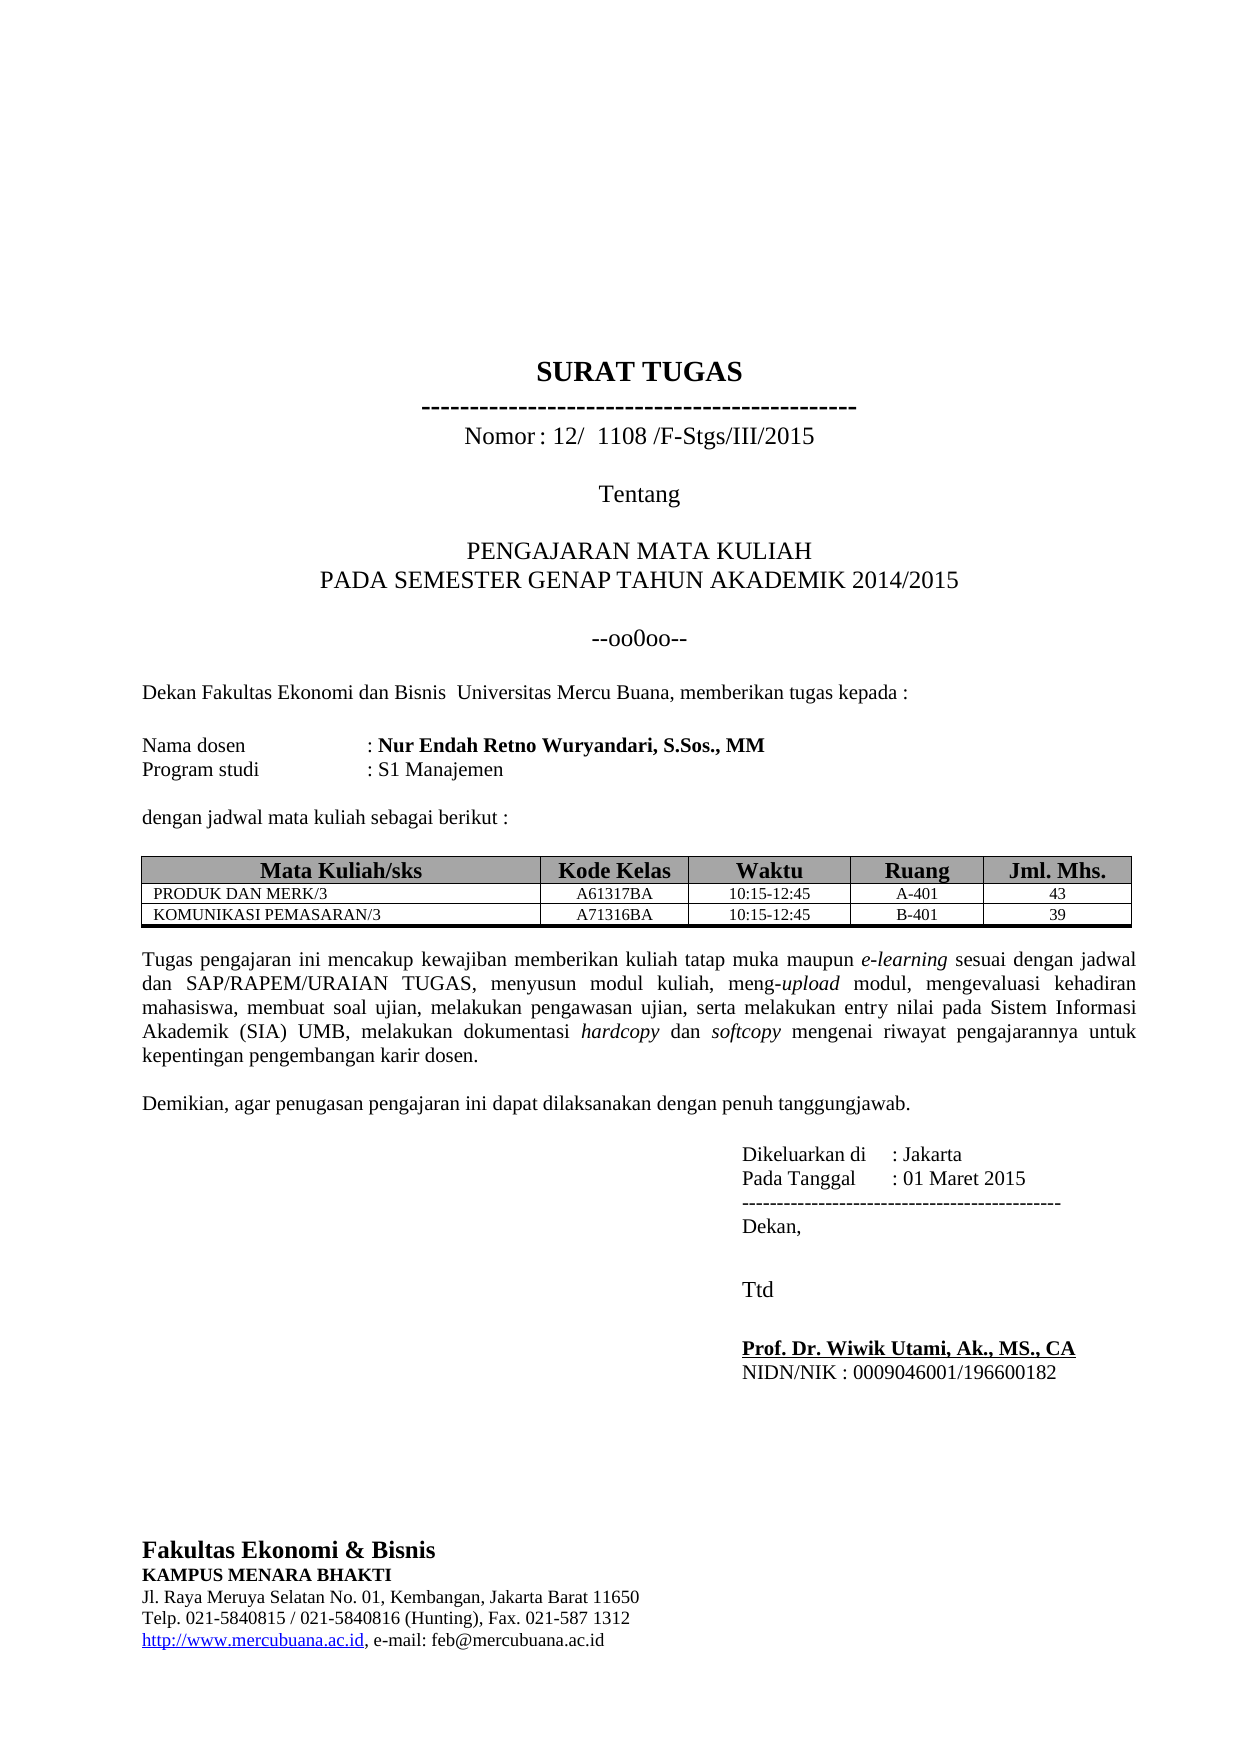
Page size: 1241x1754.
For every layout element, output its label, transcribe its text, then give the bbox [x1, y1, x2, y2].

text dengan jadwal mata kuliah sebagai berikut : [142, 805, 1137, 829]
text PENGAJARAN MATA KULIAH [142, 536, 1137, 565]
text Demikian, agar penugasan pengajaran ini dapat dilaksanakan dengan penuh tanggungjawab. [142, 1091, 1137, 1115]
table_header Jml. Mhs. [984, 857, 1131, 883]
table_cell A71316BA [541, 904, 688, 923]
table_header Mata Kuliah/sks [142, 857, 540, 883]
table_cell PRODUK DAN MERK/3 [142, 884, 540, 903]
text Dikeluarkan di : Jakarta [142, 1142, 1137, 1166]
table_cell KOMUNIKASI PEMASARAN/3 [142, 904, 540, 923]
table_header Waktu [689, 857, 850, 883]
text Tugas pengajaran ini mencakup kewajiban memberikan kuliah tatap muka maupun e-learning sesuai dengan jadwal dan SAP/RAPEM/URAIAN TUGAS, menyusun modul kuliah, meng-upload modul, mengevaluasi kehadiran mahasiswa, membuat soal ujian, melakukan pengawasan ujian, serta melakukan entry nilai pada Sistem Informasi Akademik (SIA) UMB, melakukan dokumentasi hardcopy dan softcopy mengenai riwayat pengajarannya untuk kepentingan pengembangan karir dosen. [142, 947, 1137, 1067]
text Dekan, [142, 1214, 1137, 1238]
table_cell A-401 [851, 884, 983, 903]
table_cell A61317BA [541, 884, 688, 903]
text Ttd [667, 1276, 1137, 1302]
text ---------------------------------------------- [142, 1190, 1137, 1214]
text --------------------------------------------- [142, 388, 1137, 421]
text Nomor : 12/ 1108 /F-Stgs/III/2015 [142, 421, 1137, 450]
table_cell B-401 [851, 904, 983, 923]
text Pada Tanggal : 01 Maret 2015 [142, 1166, 1137, 1190]
text Prof. Dr. Wiwik Utami, Ak., MS., CA [142, 1336, 1137, 1360]
table_header Ruang [851, 857, 983, 883]
text Tentang [142, 479, 1137, 508]
text Program studi : S1 Manajemen [142, 757, 1137, 781]
table_cell 43 [984, 884, 1131, 903]
table_cell 10:15-12:45 [689, 904, 850, 923]
table_cell 39 [984, 904, 1131, 923]
table_cell 10:15-12:45 [689, 884, 850, 903]
table_header Kode Kelas [541, 857, 688, 883]
text --oo0oo-- [142, 623, 1137, 651]
text Dekan Fakultas Ekonomi dan Bisnis Universitas Mercu Buana, memberikan tugas kepada : [142, 680, 1137, 704]
text NIDN/NIK : 0009046001/196600182 [667, 1360, 1137, 1384]
text SURAT TUGAS [142, 354, 1137, 388]
text Nama dosen : Nur Endah Retno Wuryandari, S.Sos., MM [142, 733, 1137, 757]
text PADA SEMESTER GENAP TAHUN AKADEMIK 2014/2015 [142, 565, 1137, 594]
